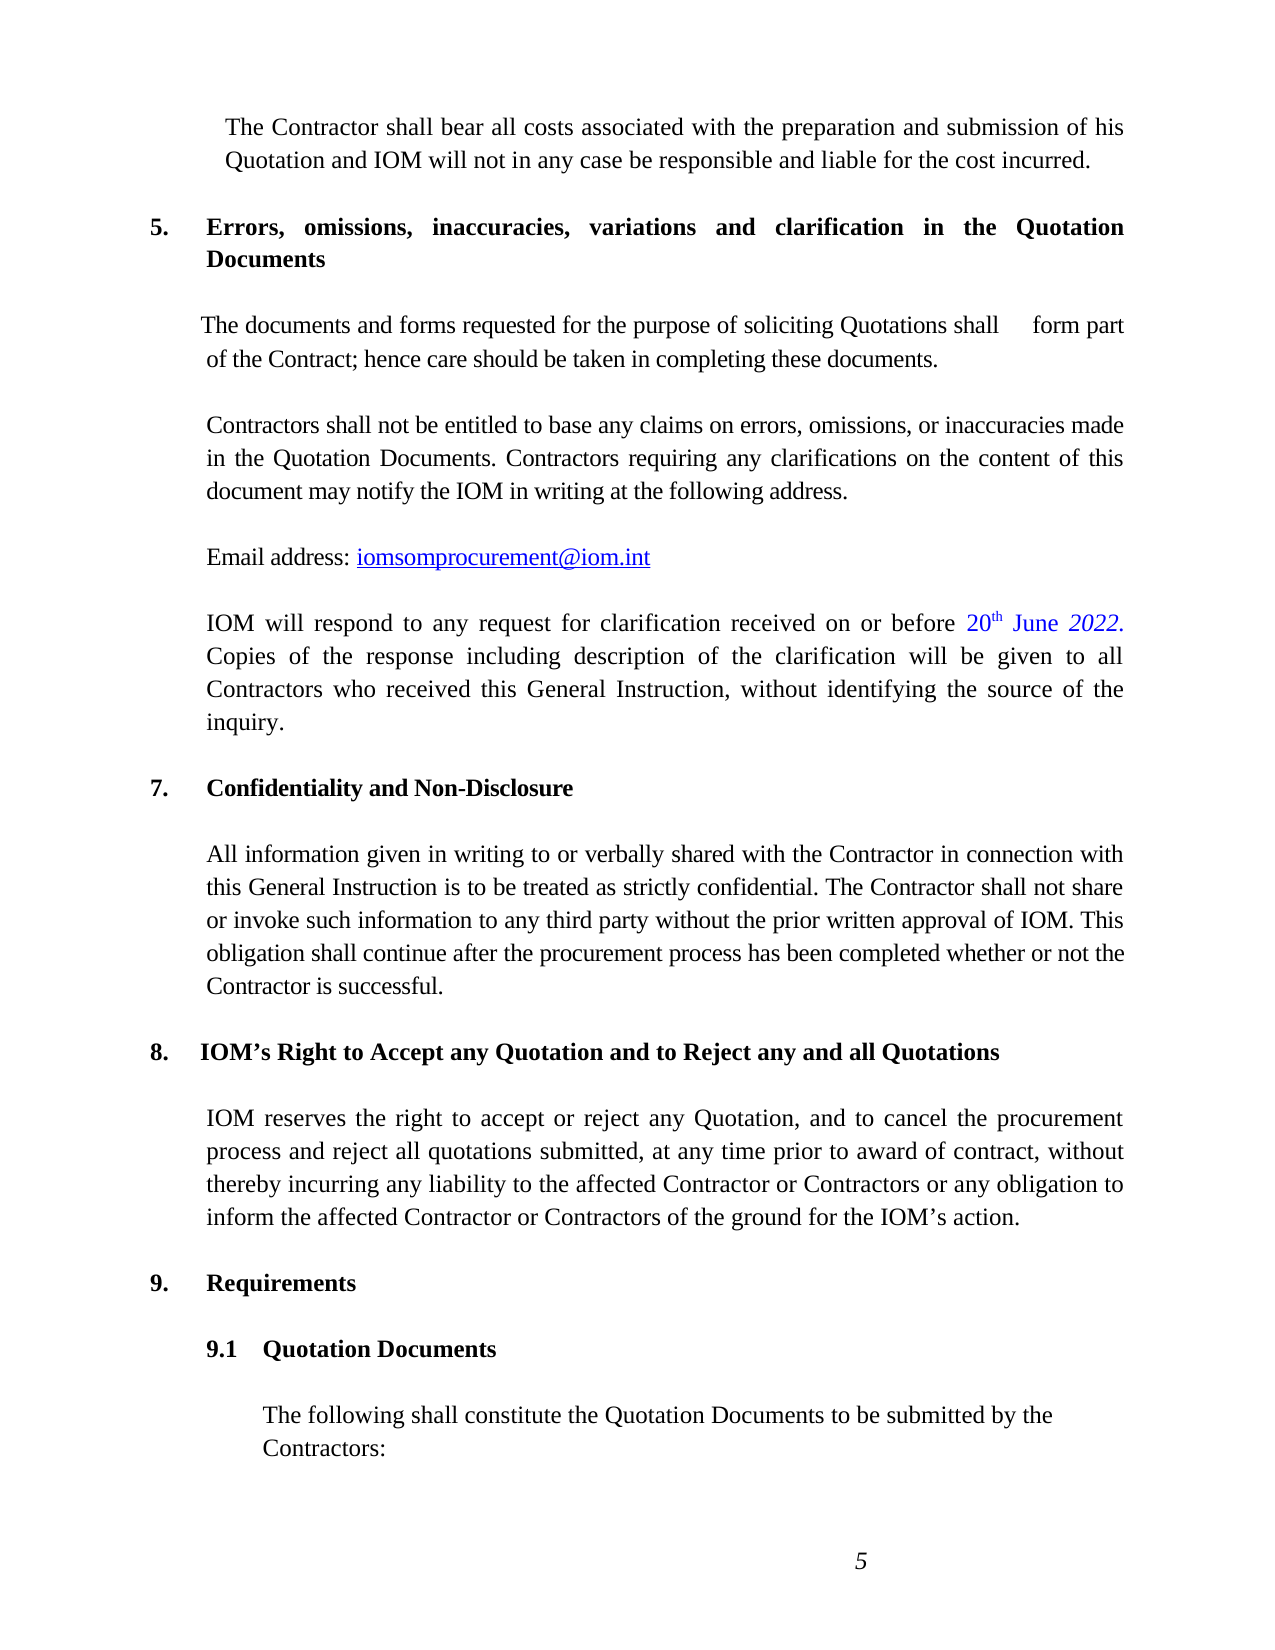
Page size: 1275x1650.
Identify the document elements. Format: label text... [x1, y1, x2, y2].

text The Contractor shall bear all costs associated with the preparation and submission of his Quotation and IOM will not in any case be responsible and liable for the cost incurred. [225, 112, 1125, 174]
text IOM reserves the right to accept or reject any Quotation, and to cancel the procurement process and reject all quotations submitted, at any time prior to award of contract, without thereby incurring any liability to the affected Contractor or Contractors or any obligation to inform the affected Contractor or Contractors of the ground for the IOM’s action. [206, 1103, 1125, 1231]
text The documents and forms requested for the purpose of soliciting Quotations shall form part of the Contract; hence care should be taken in completing these documents. [187, 311, 1125, 372]
text 9. Requirements [150, 1268, 1125, 1297]
text Contractors: [150, 1433, 1125, 1462]
text Contractors shall not be entitled to base any claims on errors, omissions, or inaccuracies made in the Quotation Documents. Contractors requiring any clarifications on the content of this document may notify the IOM in writing at the following address. [206, 410, 1125, 504]
list Errors, omissions, inaccuracies, variations and clarification in the Quotation Documents [150, 212, 1125, 273]
text All information given in writing to or verbally shared with the Contractor in connection with this General Instruction is to be treated as strictly confidential. The Contractor shall not share or invoke such information to any third party without the prior written approval of IOM. This obligation shall continue after the procurement process has been completed whether or not the Contractor is successful. [206, 839, 1125, 1000]
text Email address: iomsomprocurement@iom.int [206, 542, 1125, 571]
list Quotation Documents [206, 1334, 1125, 1363]
text IOM will respond to any request for clarification received on or before 20th June 2022. Copies of the response including description of the clarification will be given to all Contractors who received this General Instruction, without identifying the source of the inquiry. [206, 608, 1125, 736]
text The following shall constitute the Quotation Documents to be submitted by the [150, 1400, 1125, 1429]
text 7. Confidentiality and Non-Disclosure [150, 773, 1125, 802]
list IOM’s Right to Accept any Quotation and to Reject any and all Quotations [150, 1037, 1125, 1066]
